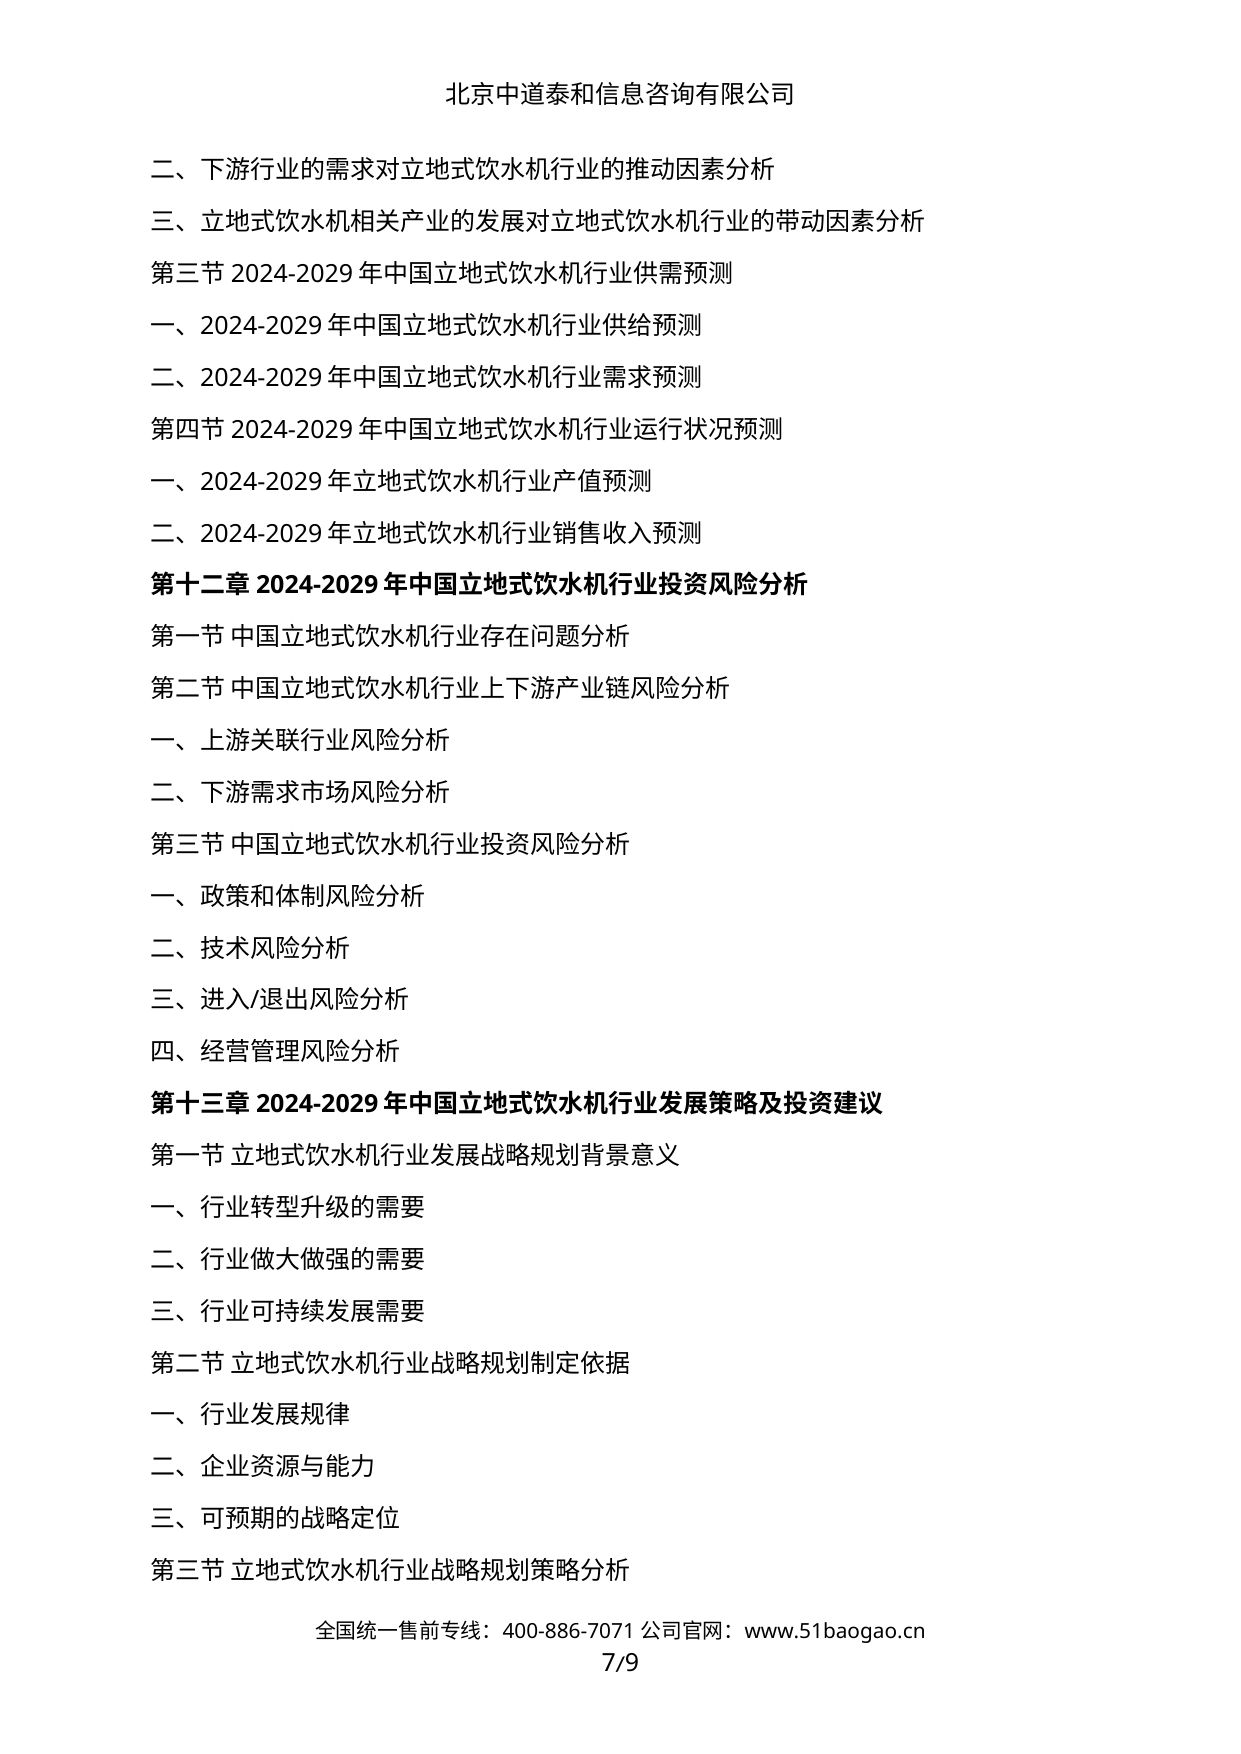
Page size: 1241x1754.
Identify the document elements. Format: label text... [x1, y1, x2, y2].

text 一、行业发展规律 [150, 1395, 1090, 1431]
text 一、上游关联行业风险分析 [150, 721, 1090, 757]
text 二、技术风险分析 [150, 928, 1090, 964]
text 二、2024-2029年立地式饮水机行业销售收入预测 [150, 513, 1090, 549]
text 第三节 中国立地式饮水机行业投资风险分析 [150, 824, 1090, 861]
text 二、2024-2029年中国立地式饮水机行业需求预测 [150, 357, 1090, 394]
text 二、下游需求市场风险分析 [150, 772, 1090, 809]
text 第十二章 2024-2029年中国立地式饮水机行业投资风险分析 [150, 565, 1090, 601]
text 第一节 立地式饮水机行业发展战略规划背景意义 [150, 1136, 1090, 1172]
text 四、经营管理风险分析 [150, 1032, 1090, 1068]
text 三、进入/退出风险分析 [150, 980, 1090, 1016]
text 一、政策和体制风险分析 [150, 876, 1090, 912]
text 二、企业资源与能力 [150, 1447, 1090, 1483]
text 一、2024-2029年中国立地式饮水机行业供给预测 [150, 306, 1090, 342]
text 二、下游行业的需求对立地式饮水机行业的推动因素分析 [150, 150, 1090, 186]
text 三、可预期的战略定位 [150, 1499, 1090, 1535]
text 第二节 立地式饮水机行业战略规划制定依据 [150, 1343, 1090, 1379]
text 第三节 立地式饮水机行业战略规划策略分析 [150, 1551, 1090, 1587]
text 第十三章 2024-2029年中国立地式饮水机行业发展策略及投资建议 [150, 1084, 1090, 1120]
text 一、2024-2029年立地式饮水机行业产值预测 [150, 461, 1090, 497]
text 第四节 2024-2029年中国立地式饮水机行业运行状况预测 [150, 409, 1090, 446]
text 第三节 2024-2029年中国立地式饮水机行业供需预测 [150, 254, 1090, 290]
text 二、行业做大做强的需要 [150, 1239, 1090, 1276]
text 一、行业转型升级的需要 [150, 1187, 1090, 1224]
text 三、行业可持续发展需要 [150, 1291, 1090, 1327]
text 第一节 中国立地式饮水机行业存在问题分析 [150, 617, 1090, 653]
text 三、立地式饮水机相关产业的发展对立地式饮水机行业的带动因素分析 [150, 202, 1090, 238]
text 第二节 中国立地式饮水机行业上下游产业链风险分析 [150, 669, 1090, 705]
